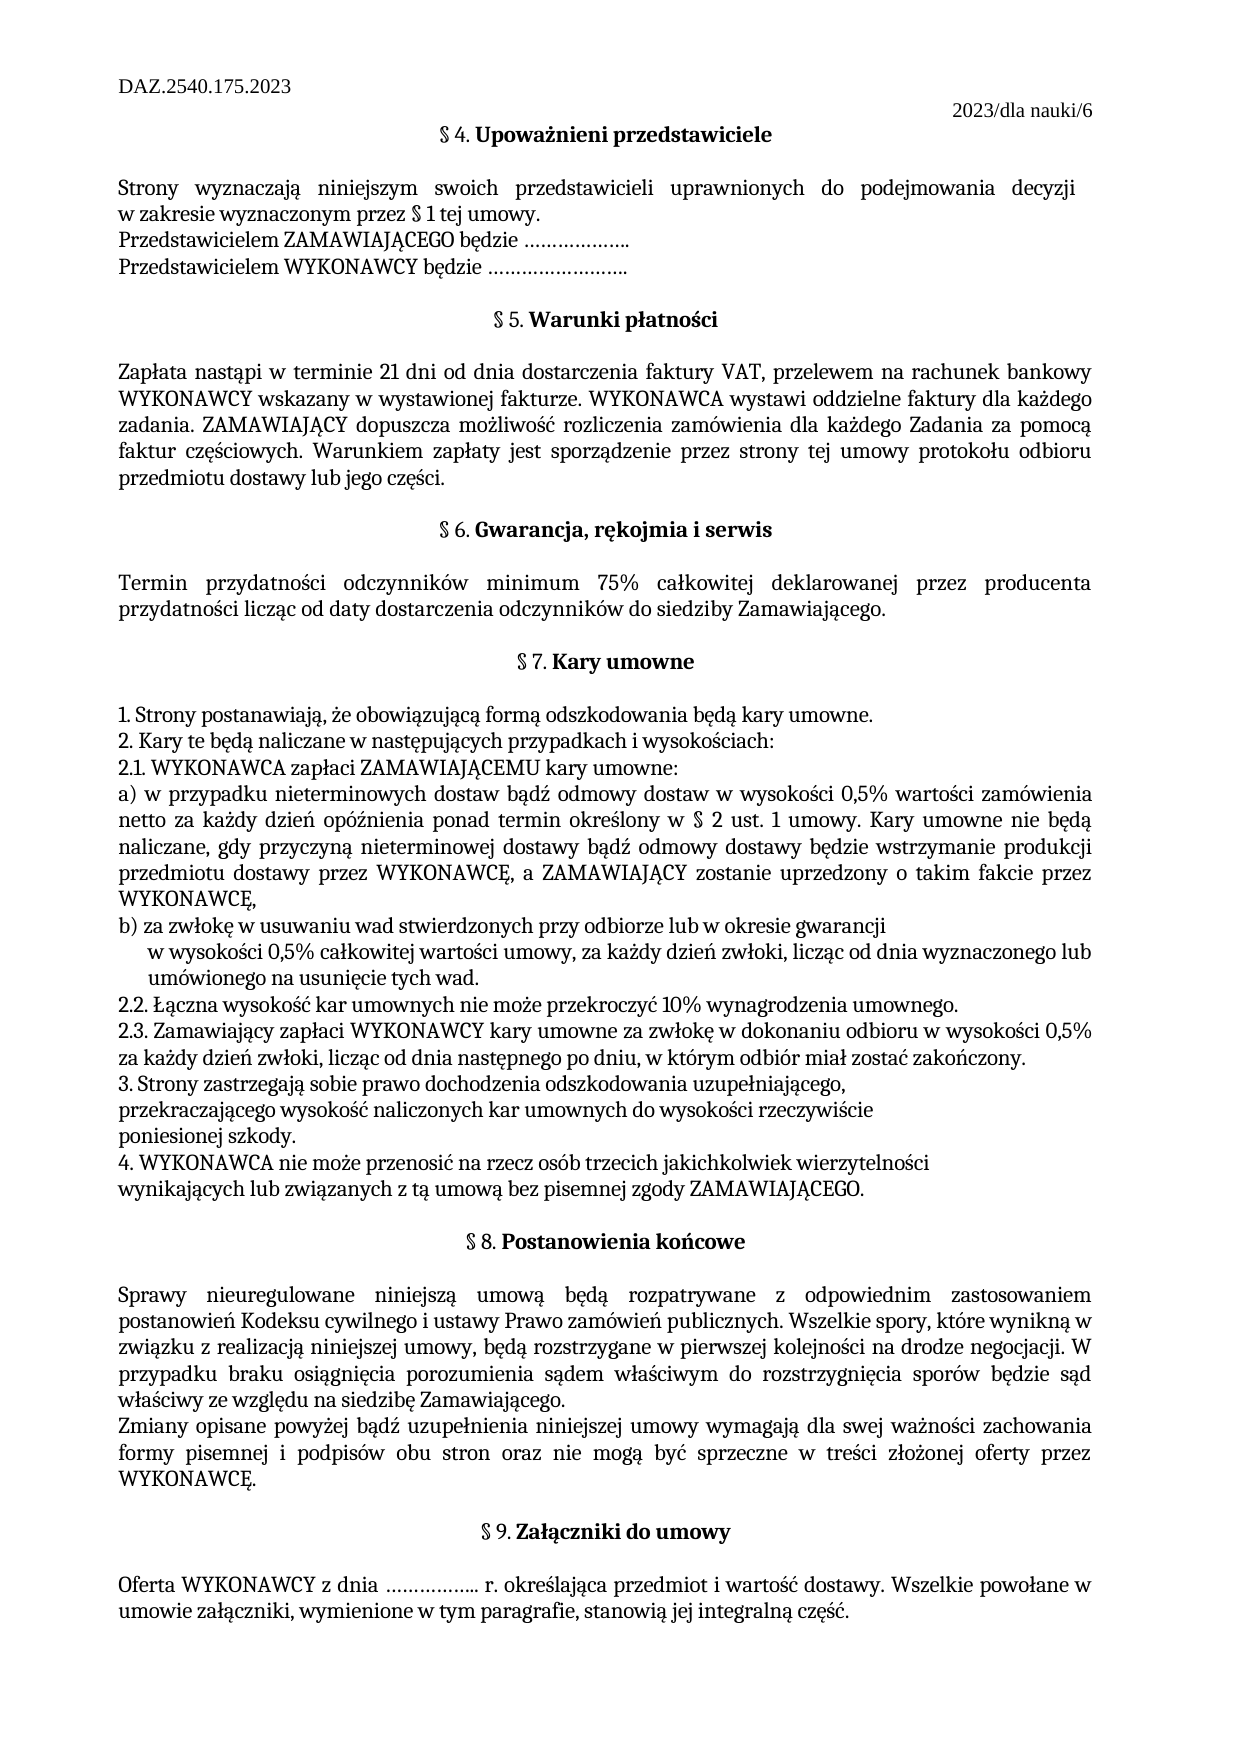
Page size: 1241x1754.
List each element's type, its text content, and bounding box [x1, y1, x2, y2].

text Oferta WYKONAWCY z dnia …………….. r. określająca przedmiot i wartość dostawy. Wszelkie powołane w umowie załączniki, wymienione w tym paragrafie, stanowią jej integralną część. [118, 1571, 1093, 1624]
text 1. Strony postanawiają, że obowiązującą formą odszkodowania będą kary umowne. [118, 702, 1093, 728]
text 2.2. Łączna wysokość kar umownych nie może przekroczyć 10% wynagrodzenia umownego. [118, 992, 1093, 1018]
text Przedstawicielem WYKONAWCY będzie ……………………. [118, 254, 1093, 280]
text poniesionej szkody. [118, 1123, 1093, 1150]
text Zmiany opisane powyżej bądź uzupełnienia niniejszej umowy wymagają dla swej ważności zachowania formy pisemnej i podpisów obu stron oraz nie mogą być sprzeczne w treści złożonej oferty przez WYKONAWCĘ. [118, 1413, 1093, 1492]
text § 5. Warunki płatności [118, 306, 1093, 333]
text wynikających lub związanych z tą umową bez pisemnej zgody ZAMAWIAJĄCEGO. [118, 1176, 1093, 1202]
text 4. WYKONAWCA nie może przenosić na rzecz osób trzecich jakichkolwiek wierzytelności [118, 1150, 1093, 1176]
text Strony wyznaczają niniejszym swoich przedstawicieli uprawnionych do podejmowania decyzji w zakresie wyznaczonym przez § 1 tej umowy. [118, 174, 1093, 227]
text a) w przypadku nieterminowych dostaw bądź odmowy dostaw w wysokości 0,5% wartości zamówienia netto za każdy dzień opóźnienia ponad termin określony w § 2 ust. 1 umowy. Kary umowne nie będą naliczane, gdy przyczyną nieterminowej dostawy bądź odmowy dostawy będzie wstrzymanie produkcji przedmiotu dostawy przez WYKONAWCĘ, a ZAMAWIAJĄCY zostanie uprzedzony o takim fakcie przez WYKONAWCĘ, [118, 781, 1093, 912]
text 3. Strony zastrzegają sobie prawo dochodzenia odszkodowania uzupełniającego, [118, 1071, 1093, 1097]
text Termin przydatności odczynników minimum 75% całkowitej deklarowanej przez producenta przydatności licząc od daty dostarczenia odczynników do siedziby Zamawiającego. [118, 570, 1093, 623]
text b) za zwłokę w usuwaniu wad stwierdzonych przy odbiorze lub w okresie gwarancji [118, 912, 1093, 939]
text w wysokości 0,5% całkowitej wartości umowy, za każdy dzień zwłoki, licząc od dnia wyznaczonego lub umówionego na usunięcie tych wad. [148, 939, 1093, 992]
text § 7. Kary umowne [118, 649, 1093, 675]
text § 6. Gwarancja, rękojmia i serwis [118, 517, 1093, 543]
text Sprawy nieuregulowane niniejszą umową będą rozpatrywane z odpowiednim zastosowaniem postanowień Kodeksu cywilnego i ustawy Prawo zamówień publicznych. Wszelkie spory, które wynikną w związku z realizacją niniejszej umowy, będą rozstrzygane w pierwszej kolejności na drodze negocjacji. W przypadku braku osiągnięcia porozumienia sądem właściwym do rozstrzygnięcia sporów będzie sąd właściwy ze względu na siedzibę Zamawiającego. [118, 1281, 1093, 1413]
text 2.1. WYKONAWCA zapłaci ZAMAWIAJĄCEMU kary umowne: [118, 754, 1093, 781]
text § 8. Postanowienia końcowe [118, 1229, 1093, 1255]
text Zapłata nastąpi w terminie 21 dni od dnia dostarczenia faktury VAT, przelewem na rachunek bankowy WYKONAWCY wskazany w wystawionej fakturze. WYKONAWCA wystawi oddzielne faktury dla każdego zadania. ZAMAWIAJĄCY dopuszcza możliwość rozliczenia zamówienia dla każdego Zadania za pomocą faktur częściowych. Warunkiem zapłaty jest sporządzenie przez strony tej umowy protokołu odbioru przedmiotu dostawy lub jego części. [118, 359, 1093, 491]
text § 4. Upoważnieni przedstawiciele [118, 122, 1093, 148]
text 2.3. Zamawiający zapłaci WYKONAWCY kary umowne za zwłokę w dokonaniu odbioru w wysokości 0,5% za każdy dzień zwłoki, licząc od dnia następnego po dniu, w którym odbiór miał zostać zakończony. [118, 1018, 1093, 1071]
text 2. Kary te będą naliczane w następujących przypadkach i wysokościach: [118, 728, 1093, 754]
text § 9. Załączniki do umowy [118, 1519, 1093, 1545]
text przekraczającego wysokość naliczonych kar umownych do wysokości rzeczywiście [118, 1097, 1093, 1123]
text Przedstawicielem ZAMAWIAJĄCEGO będzie ………………. [118, 227, 1093, 254]
